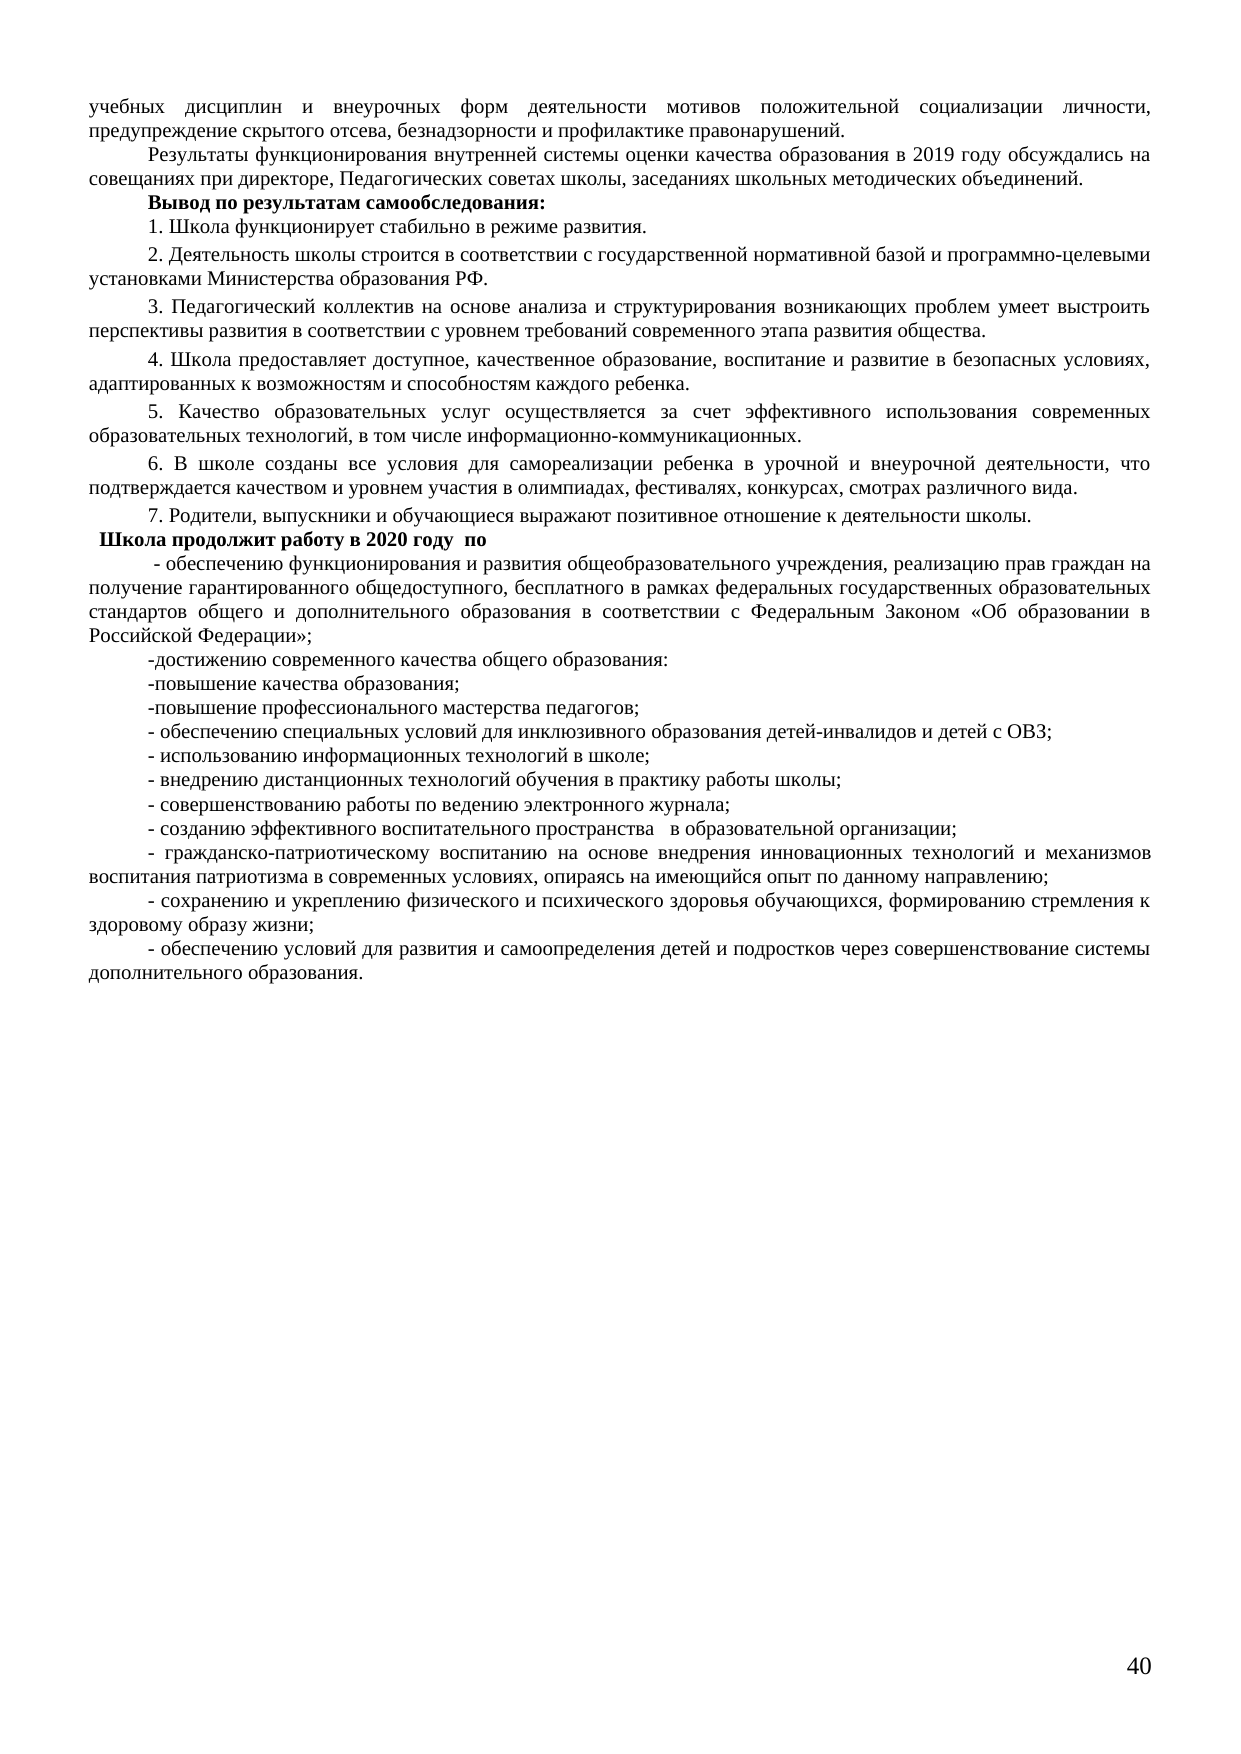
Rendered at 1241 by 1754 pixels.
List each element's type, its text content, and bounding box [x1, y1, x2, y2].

text - обеспечению функционирования и развития общеобразовательного учреждения, реализацию прав граждан на получение гарантированного общедоступного, бесплатного в рамках федеральных государственных образовательных стандартов общего и дополнительного образования в соответствии с Федеральным Законом «Об образовании в Российской Федерации»; [89, 551, 1152, 647]
text - сохранению и укреплению физического и психического здоровья обучающихся, формированию стремления к здоровому образу жизни; [89, 888, 1152, 936]
text -достижению современного качества общего образования: [89, 647, 1152, 671]
text - обеспечению условий для развития и самоопределения детей и подростков через совершенствование системы дополнительного образования. [89, 936, 1152, 984]
text - обеспечению специальных условий для инклюзивного образования детей-инвалидов и детей с ОВЗ; [89, 719, 1152, 743]
text - внедрению дистанционных технологий обучения в практику работы школы; [89, 767, 1152, 791]
text - гражданско-патриотическому воспитанию на основе внедрения инновационных технологий и механизмов воспитания патриотизма в современных условиях, опираясь на имеющийся опыт по данному направлению; [89, 839, 1152, 888]
text 2. Деятельность школы строится в соответствии с государственной нормативной базой и программно-целевыми установками Министерства образования РФ. [89, 242, 1152, 290]
text 7. Родители, выпускники и обучающиеся выражают позитивное отношение к деятельности школы. [89, 503, 1152, 527]
text -повышение качества образования; [89, 671, 1152, 695]
text 3. Педагогический коллектив на основе анализа и структурирования возникающих проблем умеет выстроить перспективы развития в соответствии с уровнем требований современного этапа развития общества. [89, 294, 1152, 342]
text Вывод по результатам самообследования: [89, 190, 1152, 214]
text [89, 94, 1152, 142]
text 4. Школа предоставляет доступное, качественное образование, воспитание и развитие в безопасных условиях, адаптированных к возможностям и способностям каждого ребенка. [89, 346, 1152, 394]
text - созданию эффективного воспитательного пространства в образовательной организации; [89, 816, 1152, 839]
text 6. В школе созданы все условия для самореализации ребенка в урочной и внеурочной деятельности, что подтверждается качеством и уровнем участия в олимпиадах, фестивалях, конкурсах, смотрах различного вида. [89, 451, 1152, 499]
text - использованию информационных технологий в школе; [89, 743, 1152, 767]
text Результаты функционирования внутренней системы оценки качества образования в 2019 году обсуждались на совещаниях при директоре, Педагогических советах школы, заседаниях школьных методических объединений. [89, 142, 1152, 190]
text Школа продолжит работу в 2020 году по [89, 527, 1152, 551]
text -повышение профессионального мастерства педагогов; [89, 695, 1152, 719]
text 1. Школа функционирует стабильно в режиме развития. [89, 214, 1152, 238]
text - совершенствованию работы по ведению электронного журнала; [89, 791, 1152, 816]
text 5. Качество образовательных услуг осуществляется за счет эффективного использования современных образовательных технологий, в том числе информационно-коммуникационных. [89, 398, 1152, 447]
